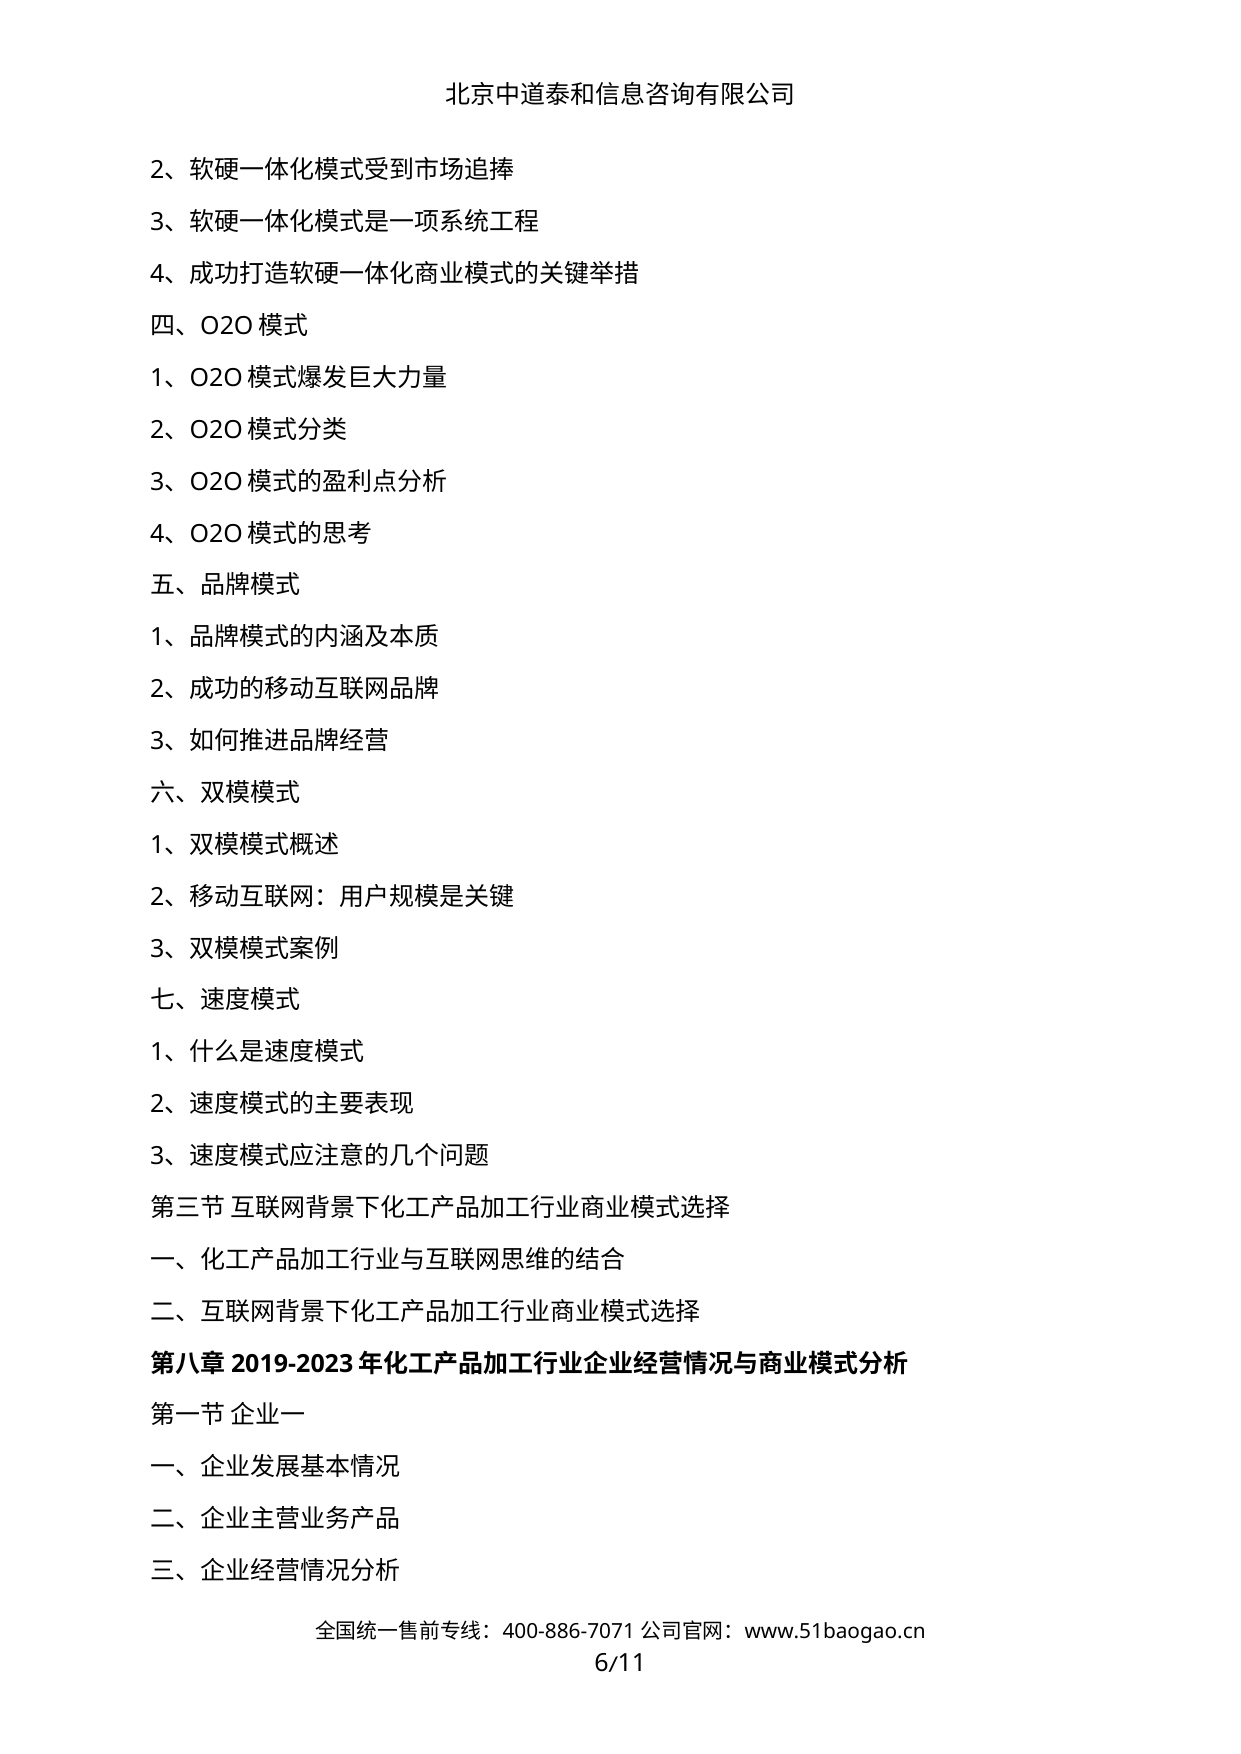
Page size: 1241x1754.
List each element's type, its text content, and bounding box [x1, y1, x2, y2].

text 3、双模模式案例 [150, 928, 1090, 964]
text 2、速度模式的主要表现 [150, 1084, 1090, 1120]
text 2、O2O模式分类 [150, 409, 1090, 446]
text 1、双模模式概述 [150, 824, 1090, 861]
text 4、O2O模式的思考 [150, 513, 1090, 549]
text 四、O2O模式 [150, 306, 1090, 342]
text 2、成功的移动互联网品牌 [150, 669, 1090, 705]
text 3、O2O模式的盈利点分析 [150, 461, 1090, 497]
text 1、什么是速度模式 [150, 1032, 1090, 1068]
text 一、化工产品加工行业与互联网思维的结合 [150, 1239, 1090, 1276]
text 七、速度模式 [150, 980, 1090, 1016]
text 三、企业经营情况分析 [150, 1551, 1090, 1587]
text 2、软硬一体化模式受到市场追捧 [150, 150, 1090, 186]
text 一、企业发展基本情况 [150, 1447, 1090, 1483]
text 3、软硬一体化模式是一项系统工程 [150, 202, 1090, 238]
text 第八章 2019-2023年化工产品加工行业企业经营情况与商业模式分析 [150, 1343, 1090, 1379]
text 4、成功打造软硬一体化商业模式的关键举措 [150, 254, 1090, 290]
text 2、移动互联网：用户规模是关键 [150, 876, 1090, 912]
text 3、如何推进品牌经营 [150, 721, 1090, 757]
text 第三节 互联网背景下化工产品加工行业商业模式选择 [150, 1187, 1090, 1224]
text 五、品牌模式 [150, 565, 1090, 601]
text 二、企业主营业务产品 [150, 1499, 1090, 1535]
text 3、速度模式应注意的几个问题 [150, 1136, 1090, 1172]
text 1、品牌模式的内涵及本质 [150, 617, 1090, 653]
text 1、O2O模式爆发巨大力量 [150, 357, 1090, 394]
text 二、互联网背景下化工产品加工行业商业模式选择 [150, 1291, 1090, 1327]
text 第一节 企业一 [150, 1395, 1090, 1431]
text 六、双模模式 [150, 772, 1090, 809]
